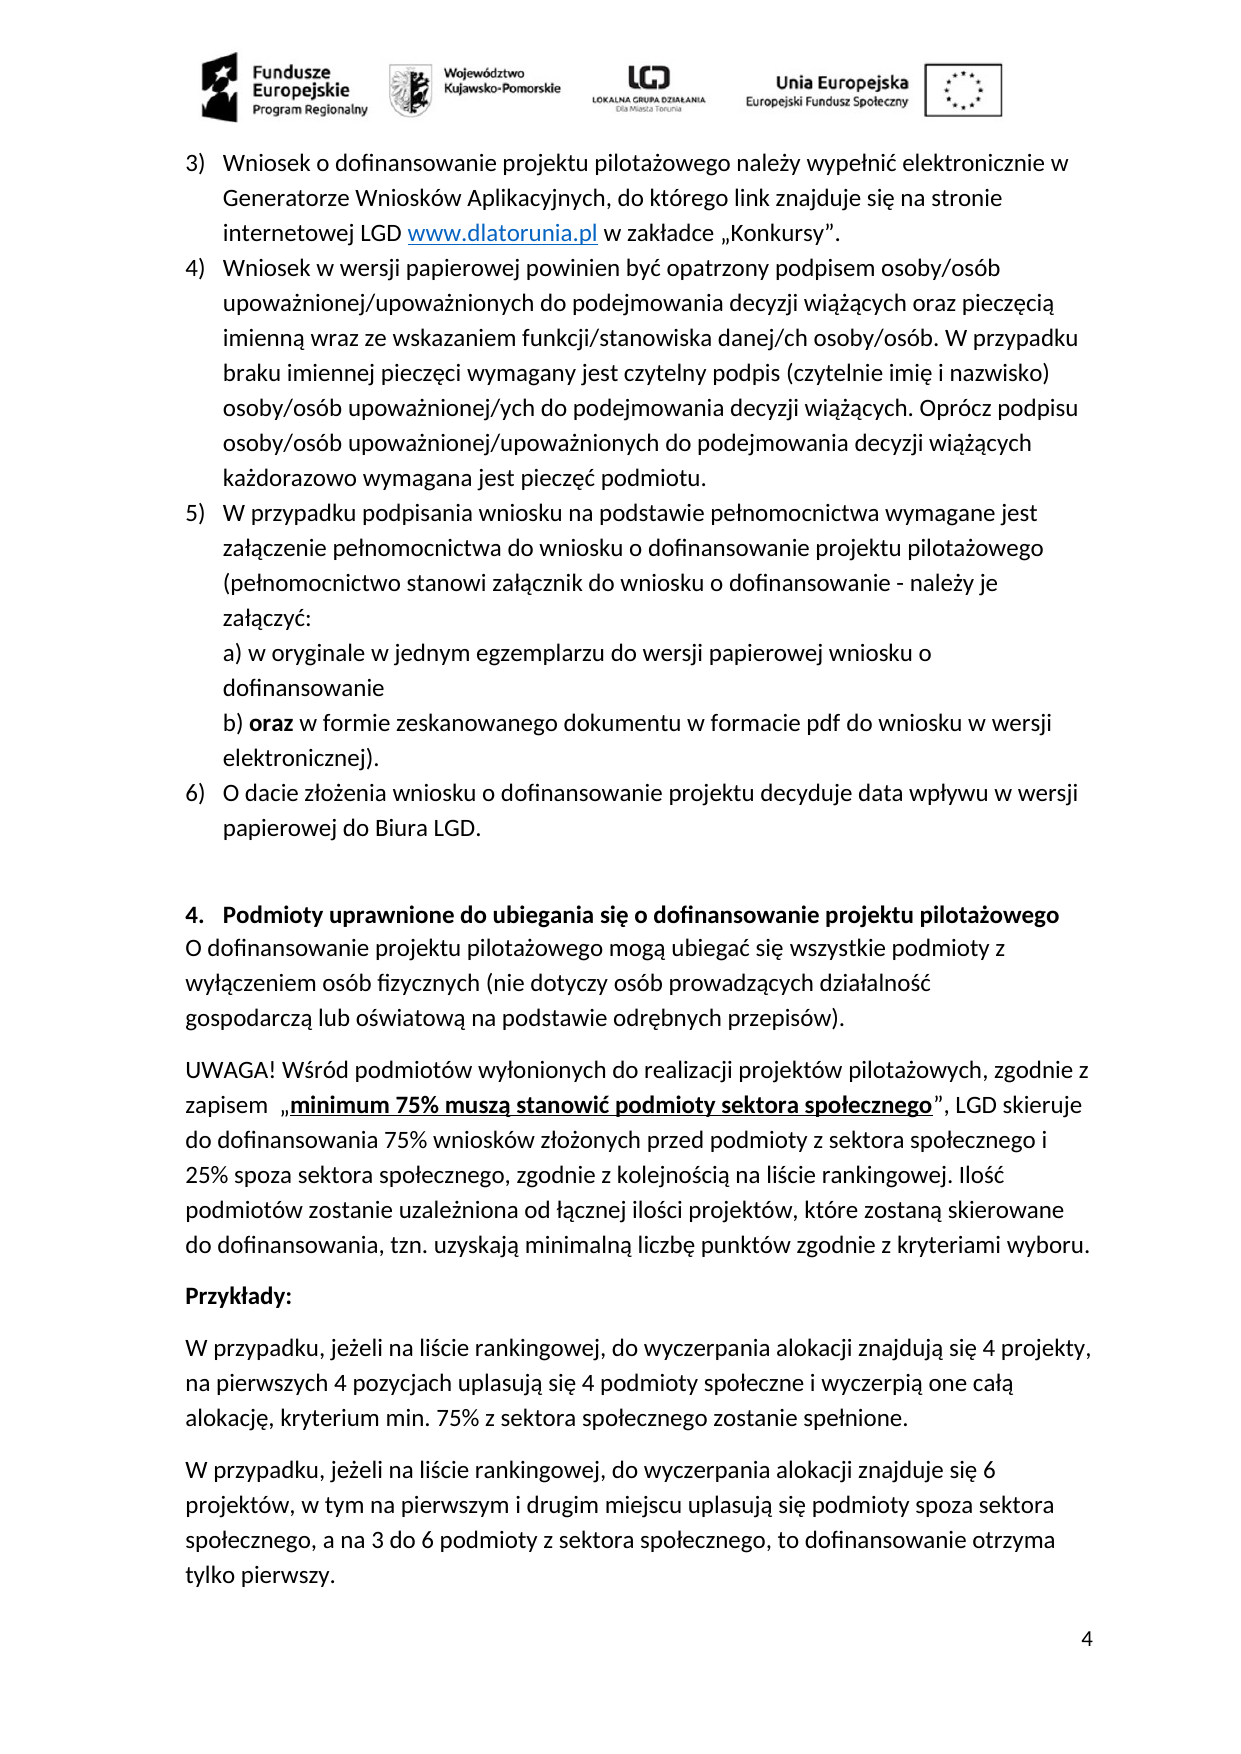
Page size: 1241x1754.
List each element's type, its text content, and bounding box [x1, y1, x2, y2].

text UWAGA! Wśród podmiotów wyłonionych do realizacji projektów pilotażowych, zgodnie z zapisem „minimum 75% muszą stanowić podmioty sektora społecznego”, LGD skieruje do dofinansowania 75% wniosków złożonych przed podmioty z sektora społecznego i 25% spoza sektora społecznego, zgodnie z kolejnością na liście rankingowej. Ilość podmiotów zostanie uzależniona od łącznej ilości projektów, które zostaną skierowane do dofinansowania, tzn. uzyskają minimalną liczbę punktów zgodnie z kryteriami wyboru. [185, 1054, 1093, 1259]
subtitle Podmioty uprawnione do ubiegania się o dofinansowanie projektu pilotażowego [185, 899, 1093, 930]
list a) w oryginale w jednym egzemplarzu do wersji papierowej wniosku o dofinansowanie [223, 638, 1093, 703]
text W przypadku, jeżeli na liście rankingowej, do wyczerpania alokacji znajdują się 4 projekty, na pierwszych 4 pozycjach uplasują się 4 podmioty społeczne i wyczerpią one całą alokację, kryterium min. 75% z sektora społecznego zostanie spełnione. [185, 1332, 1093, 1433]
text W przypadku, jeżeli na liście rankingowej, do wyczerpania alokacji znajduje się 6 projektów, w tym na pierwszym i drugim miejscu uplasują się podmioty spoza sektora społecznego, a na 3 do 6 podmioty z sektora społecznego, to dofinansowanie otrzyma tylko pierwszy. [185, 1454, 1093, 1589]
text Przykłady: [185, 1281, 1093, 1311]
list O dacie złożenia wniosku o dofinansowanie projektu decyduje data wpływu w wersji papierowej do Biura LGD. [185, 778, 1093, 843]
list W przypadku podpisania wniosku na podstawie pełnomocnictwa wymagane jest załączenie pełnomocnictwa do wniosku o dofinansowanie projektu pilotażowego (pełnomocnictwo stanowi załącznik do wniosku o dofinansowanie - należy je załączyć: [185, 498, 1093, 633]
list Wniosek o dofinansowanie projektu pilotażowego należy wypełnić elektronicznie w Generatorze Wniosków Aplikacyjnych, do którego link znajduje się na stronie internetowej LGD www.dlatorunia.pl w zakładce „Konkursy”. [185, 148, 1093, 248]
text O dofinansowanie projektu pilotażowego mogą ubiegać się wszystkie podmioty z wyłączeniem osób fizycznych (nie dotyczy osób prowadzących działalność gospodarczą lub oświatową na podstawie odrębnych przepisów). [185, 932, 1093, 1033]
picture [197, 47, 1003, 123]
list Wniosek w wersji papierowej powinien być opatrzony podpisem osoby/osób upoważnionej/upoważnionych do podejmowania decyzji wiążących oraz pieczęcią imienną wraz ze wskazaniem funkcji/stanowiska danej/ch osoby/osób. W przypadku braku imiennej pieczęci wymagany jest czytelny podpis (czytelnie imię i nazwisko) osoby/osób upoważnionej/ych do podejmowania decyzji wiążących. Oprócz podpisu osoby/osób upoważnionej/upoważnionych do podejmowania decyzji wiążących każdorazowo wymagana jest pieczęć podmiotu. [185, 253, 1093, 493]
list b) oraz w formie zeskanowanego dokumentu w formacie pdf do wniosku w wersji elektronicznej). [223, 708, 1093, 773]
